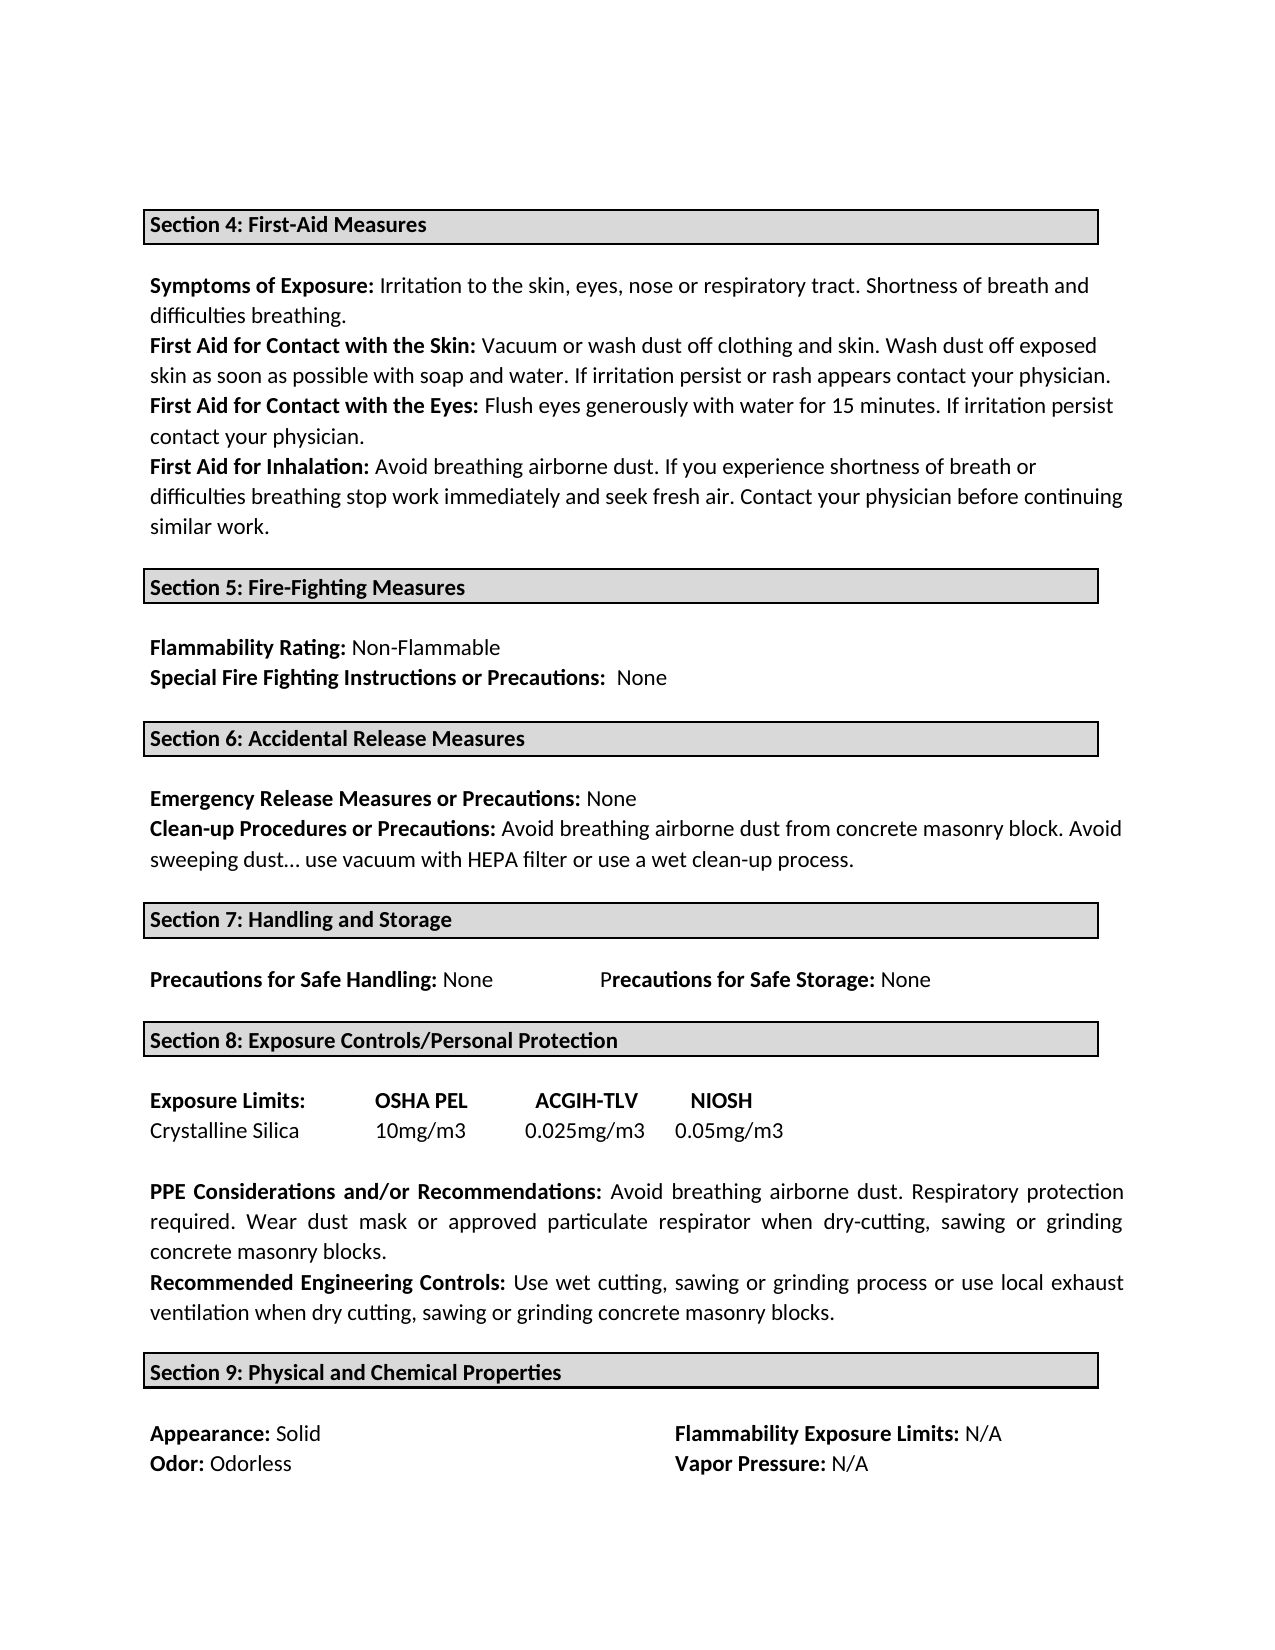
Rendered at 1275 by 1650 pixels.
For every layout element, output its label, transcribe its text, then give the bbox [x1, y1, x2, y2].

text Exposure Limits: OSHA PEL ACGIH-TLV NIOSH [150, 1086, 1125, 1114]
text First Aid for Inhalation: Avoid breathing airborne dust. If you experience shortness of breath or difficulties breathing stop work immediately and seek fresh air. Contact your physician before continuing similar work. [150, 452, 1125, 541]
text First Aid for Contact with the Skin: Vacuum or wash dust off clothing and skin. Wash dust off exposed skin as soon as possible with soap and water. If irritation persist or rash appears contact your physician. [150, 331, 1125, 389]
text Odor: Odorless Vapor Pressure: N/A [150, 1449, 1125, 1477]
text Clean-up Procedures or Precautions: Avoid breathing airborne dust from concrete masonry block. Avoid sweeping dust… use vacuum with HEPA filter or use a wet clean-up process. [150, 814, 1125, 873]
text Crystalline Silica 10mg/m3 0.025mg/m3 0.05mg/m3 [150, 1117, 1125, 1145]
text Section 9: Physical and Chemical Properties [150, 1358, 1125, 1386]
text Section 5: Fire-Fighting Measures [150, 573, 1125, 601]
text Emergency Release Measures or Precautions: None [150, 784, 1125, 812]
text Flammability Rating: Non-Flammable [150, 633, 1125, 661]
text Symptoms of Exposure: Irritation to the skin, eyes, nose or respiratory tract. Shortness of breath and difficulties breathing. [150, 271, 1125, 329]
text PPE Considerations and/or Recommendations: Avoid breathing airborne dust. Respiratory protection required. Wear dust mask or approved particulate respirator when dry-cutting, sawing or grinding concrete masonry blocks. [150, 1177, 1125, 1266]
text Special Fire Fighting Instructions or Precautions: None [150, 663, 1125, 692]
text Appearance: Solid Flammability Exposure Limits: N/A [150, 1419, 1125, 1447]
text Precautions for Safe Handling: None Precautions for Safe Storage: None [150, 966, 1125, 994]
text Section 6: Accidental Release Measures [150, 724, 1125, 752]
text Section 8: Exposure Controls/Personal Protection [150, 1026, 1125, 1054]
text Recommended Engineering Controls: Use wet cutting, sawing or grinding process or use local exhaust ventilation when dry cutting, sawing or grinding concrete masonry blocks. [150, 1268, 1125, 1326]
text Section 7: Handling and Storage [150, 905, 1125, 933]
text First Aid for Contact with the Eyes: Flush eyes generously with water for 15 minutes. If irritation persist contact your physician. [150, 392, 1125, 450]
text Section 4: First-Aid Measures [150, 210, 1125, 238]
